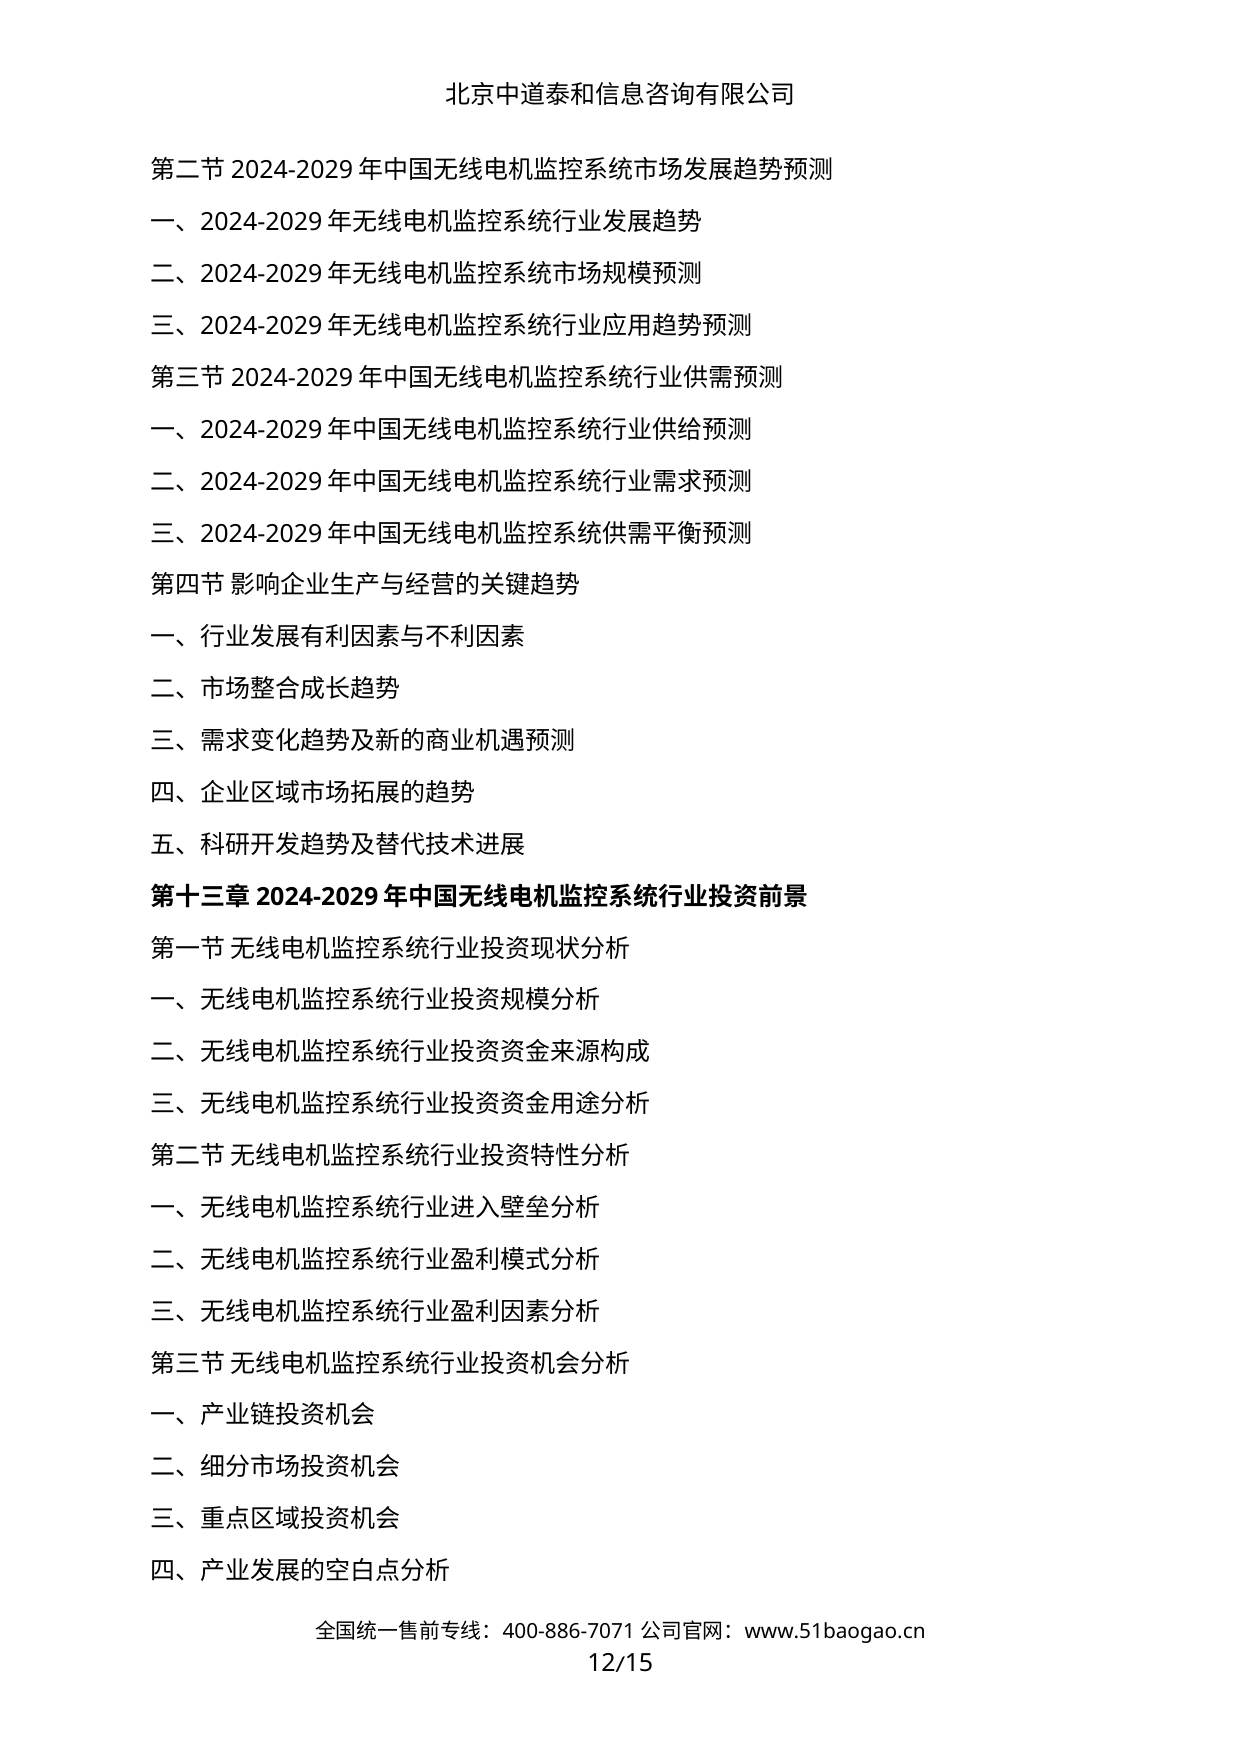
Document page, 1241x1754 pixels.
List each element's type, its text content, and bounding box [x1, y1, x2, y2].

text 一、2024-2029年中国无线电机监控系统行业供给预测 [150, 409, 1090, 446]
text 三、重点区域投资机会 [150, 1499, 1090, 1535]
text 二、无线电机监控系统行业盈利模式分析 [150, 1239, 1090, 1276]
text 五、科研开发趋势及替代技术进展 [150, 824, 1090, 861]
text 二、2024-2029年中国无线电机监控系统行业需求预测 [150, 461, 1090, 497]
text 第一节 无线电机监控系统行业投资现状分析 [150, 928, 1090, 964]
text 四、产业发展的空白点分析 [150, 1551, 1090, 1587]
text 一、产业链投资机会 [150, 1395, 1090, 1431]
text 一、行业发展有利因素与不利因素 [150, 617, 1090, 653]
text 第四节 影响企业生产与经营的关键趋势 [150, 565, 1090, 601]
text 二、无线电机监控系统行业投资资金来源构成 [150, 1032, 1090, 1068]
text 第二节 无线电机监控系统行业投资特性分析 [150, 1136, 1090, 1172]
text 二、2024-2029年无线电机监控系统市场规模预测 [150, 254, 1090, 290]
text 二、市场整合成长趋势 [150, 669, 1090, 705]
text 一、无线电机监控系统行业进入壁垒分析 [150, 1187, 1090, 1224]
text 第三节 2024-2029年中国无线电机监控系统行业供需预测 [150, 357, 1090, 394]
text 四、企业区域市场拓展的趋势 [150, 772, 1090, 809]
text 第二节 2024-2029年中国无线电机监控系统市场发展趋势预测 [150, 150, 1090, 186]
text 二、细分市场投资机会 [150, 1447, 1090, 1483]
text 三、需求变化趋势及新的商业机遇预测 [150, 721, 1090, 757]
text 三、无线电机监控系统行业盈利因素分析 [150, 1291, 1090, 1327]
text 第三节 无线电机监控系统行业投资机会分析 [150, 1343, 1090, 1379]
text 第十三章 2024-2029年中国无线电机监控系统行业投资前景 [150, 876, 1090, 912]
text 三、无线电机监控系统行业投资资金用途分析 [150, 1084, 1090, 1120]
text 三、2024-2029年无线电机监控系统行业应用趋势预测 [150, 306, 1090, 342]
text 三、2024-2029年中国无线电机监控系统供需平衡预测 [150, 513, 1090, 549]
text 一、无线电机监控系统行业投资规模分析 [150, 980, 1090, 1016]
text 一、2024-2029年无线电机监控系统行业发展趋势 [150, 202, 1090, 238]
